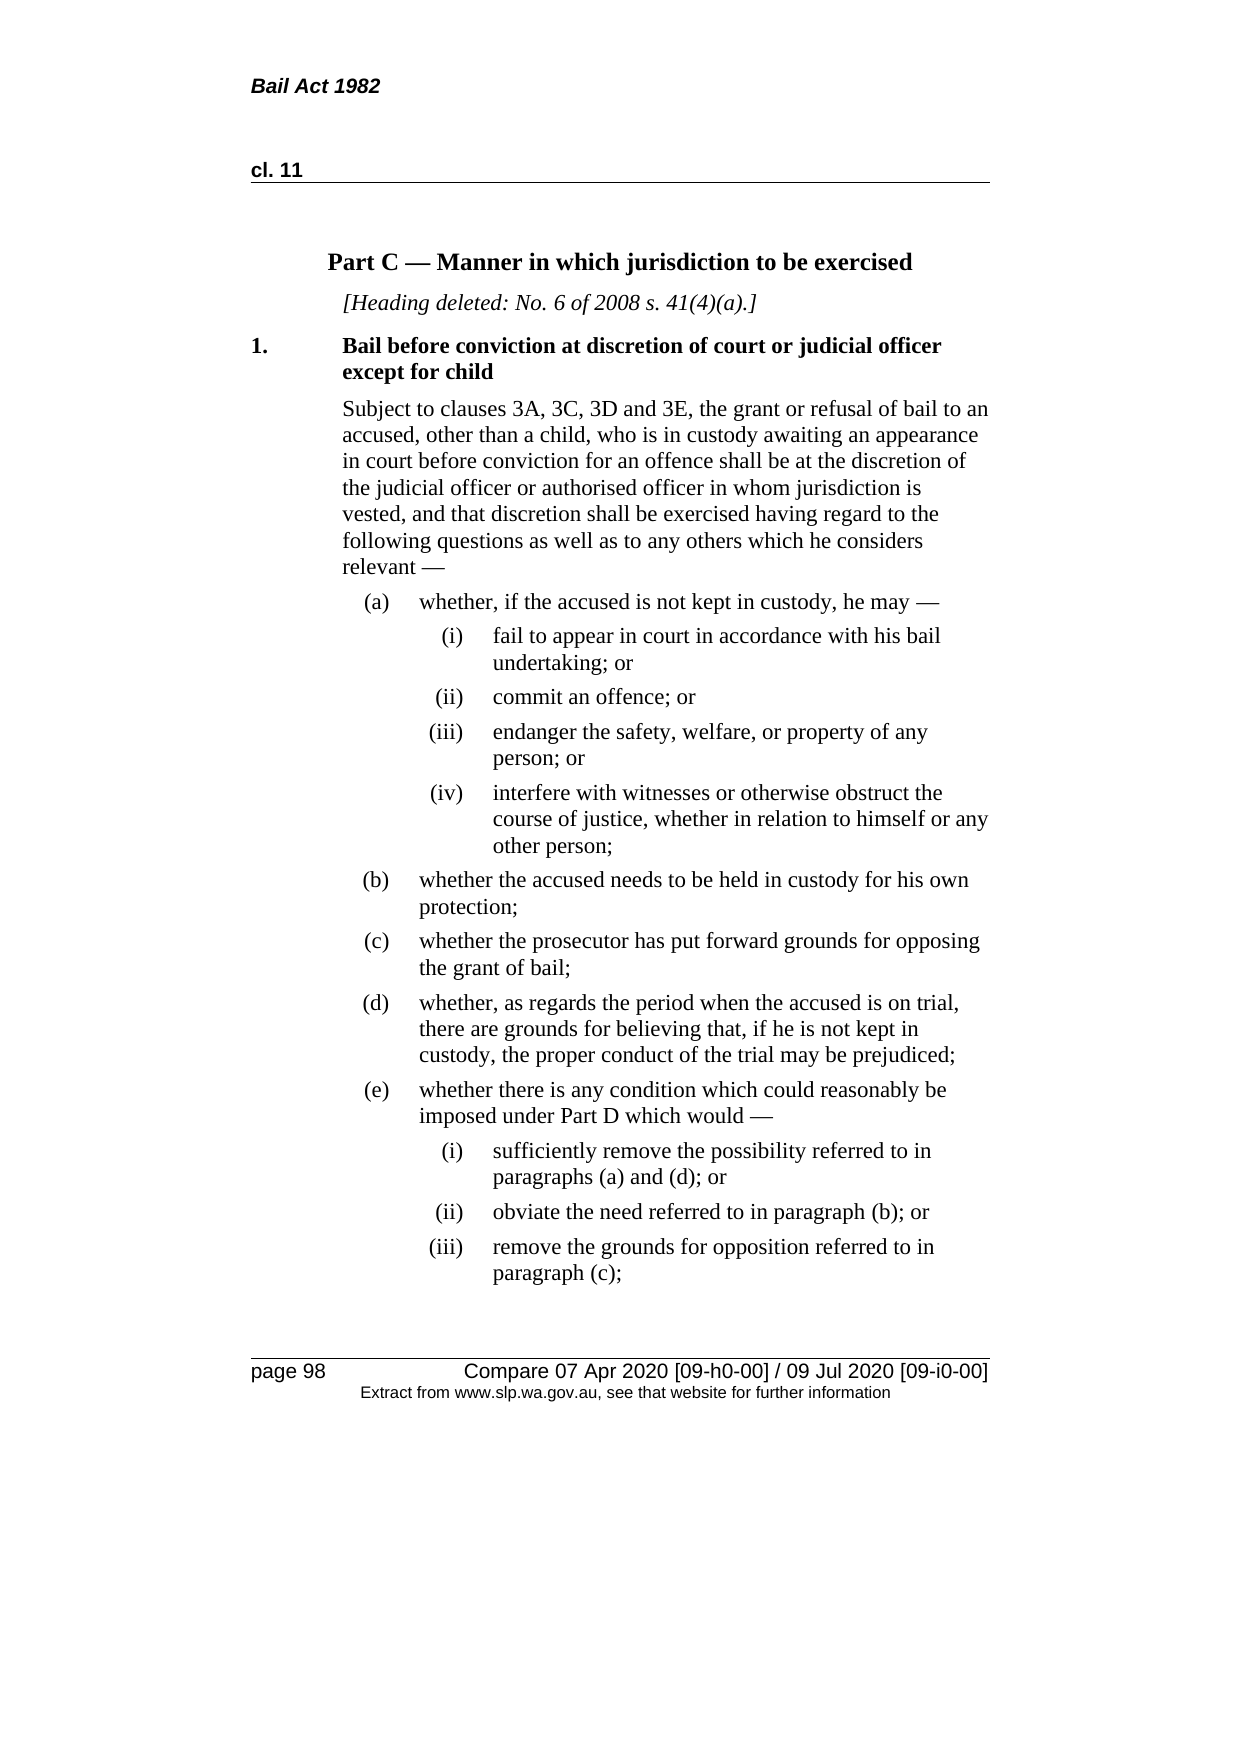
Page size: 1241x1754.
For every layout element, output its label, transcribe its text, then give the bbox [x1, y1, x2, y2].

subtitle [Heading deleted: No. 6 of 2008 s. 41(4)(a).] [251, 289, 990, 315]
text (e) whether there is any condition which could reasonably be imposed under Part D which would — [251, 1076, 990, 1129]
text (iii) endanger the safety, welfare, or property of any person; or [251, 718, 990, 771]
text (ii) obviate the need referred to in paragraph (b); or [251, 1198, 990, 1224]
text (i) fail to appear in court in accordance with his bail undertaking; or [251, 622, 990, 675]
text (d) whether, as regards the period when the accused is on trial, there are grounds for believing that, if he is not kept in custody, the proper conduct of the trial may be prejudiced; [251, 989, 990, 1068]
subtitle Part C — Manner in which jurisdiction to be exercised [251, 247, 990, 276]
text (ii) commit an offence; or [251, 683, 990, 710]
text (c) whether the prosecutor has put forward grounds for opposing the grant of bail; [251, 928, 990, 980]
text Subject to clauses 3A, 3C, 3D and 3E, the grant or refusal of bail to an accused, other than a child, who is in custody awaiting an appearance in court before conviction for an offence shall be at the discretion of the judicial officer or authorised officer in whom jurisdiction is vested, and that discretion shall be exercised having regard to the following questions as well as to any others which he considers relevant — [251, 395, 990, 579]
text (iv) interfere with witnesses or otherwise obstruct the course of justice, whether in relation to himself or any other person; [251, 779, 990, 858]
text (a) whether, if the accused is not kept in custody, he may — [251, 588, 990, 614]
text (iii) remove the grounds for opposition referred to in paragraph (c); [251, 1233, 990, 1286]
text (b) whether the accused needs to be held in custody for his own protection; [251, 867, 990, 919]
subtitle 1. Bail before conviction at discretion of court or judicial officer except for child [251, 332, 990, 384]
text (i) sufficiently remove the possibility referred to in paragraphs (a) and (d); or [251, 1137, 990, 1190]
